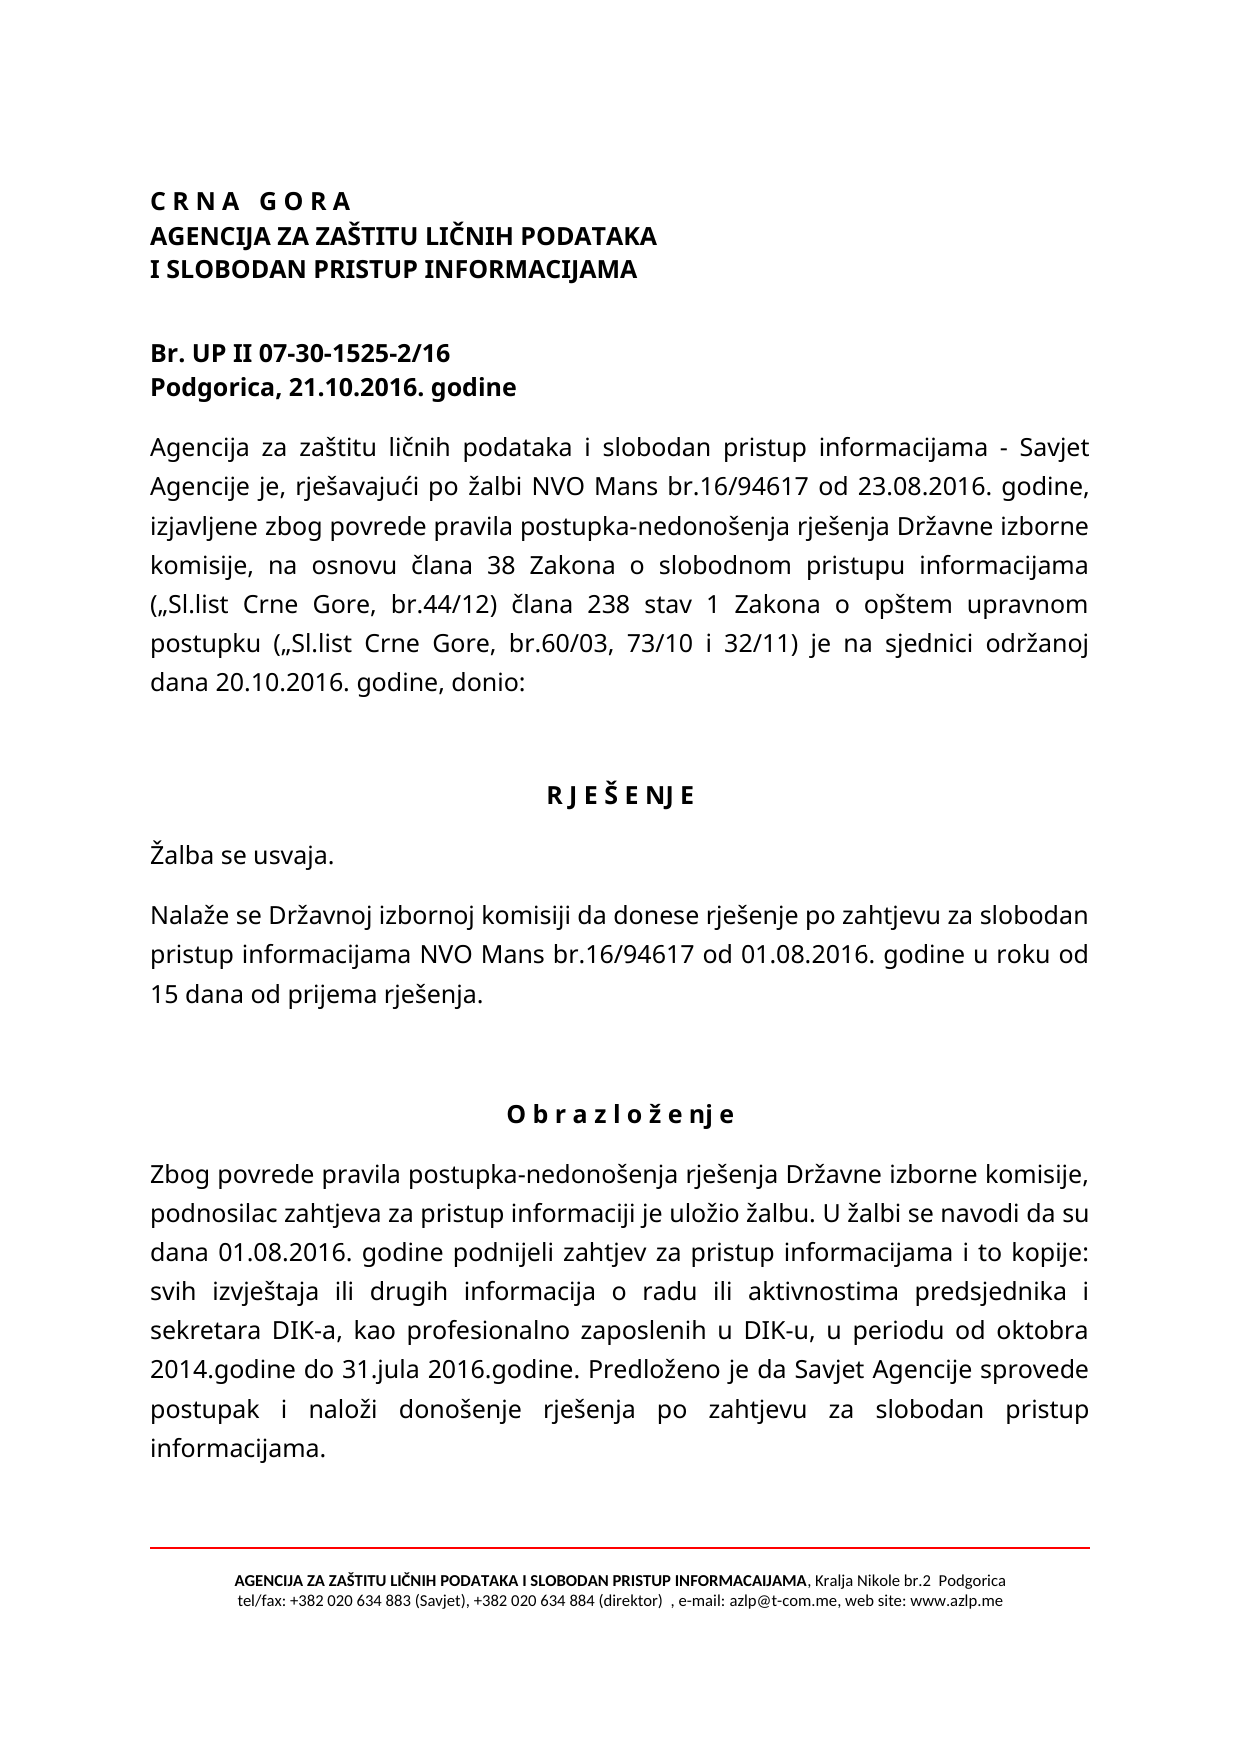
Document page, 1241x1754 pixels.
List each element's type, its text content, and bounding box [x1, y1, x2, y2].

text I SLOBODAN PRISTUP INFORMACIJAMA [150, 252, 1090, 286]
text Žalba se usvaja. [150, 838, 1090, 872]
text Agencija za zaštitu ličnih podataka i slobodan pristup informacijama - Savjet Agencije je, rješavajući po žalbi NVO Mans br.16/94617 od 23.08.2016. godine, izjavljene zbog povrede pravila postupka-nedonošenja rješenja Državne izborne komisije, na osnovu člana 38 Zakona o slobodnom pristupu informacijama („Sl.list Crne Gore, br.44/12) člana 238 stav 1 Zakona o opštem upravnom postupku („Sl.list Crne Gore, br.60/03, 73/10 i 32/11) je na sjednici održanoj dana 20.10.2016. godine, donio: [150, 430, 1090, 699]
text Podgorica, 21.10.2016. godine [150, 370, 1090, 404]
text AGENCIJA ZA ZAŠTITU LIČNIH PODATAKA [150, 218, 1090, 252]
text Nalaže se Državnoj izbornoj komisiji da donese rješenje po zahtjevu za slobodan pristup informacijama NVO Mans br.16/94617 od 01.08.2016. godine u roku od 15 dana od prijema rješenja. [150, 898, 1090, 1010]
text Zbog povrede pravila postupka-nedonošenja rješenja Državne izborne komisije, podnosilac zahtjeva za pristup informaciji je uložio žalbu. U žalbi se navodi da su dana 01.08.2016. godine podnijeli zahtjev za pristup informacijama i to kopije: svih izvještaja ili drugih informacija o radu ili aktivnostima predsjednika i sekretara DIK-a, kao profesionalno zaposlenih u DIK-u, u periodu od oktobra 2014.godine do 31.jula 2016.godine. Predloženo je da Savjet Agencije sprovede postupak i naloži donošenje rješenja po zahtjevu za slobodan pristup informacijama. [150, 1156, 1090, 1464]
text O b r a z l o ž e nj e [150, 1096, 1090, 1130]
text C R N A G O R A [150, 184, 1090, 218]
text Br. UP II 07-30-1525-2/16 [150, 336, 1090, 370]
text R J E Š E NJ E [150, 778, 1090, 812]
